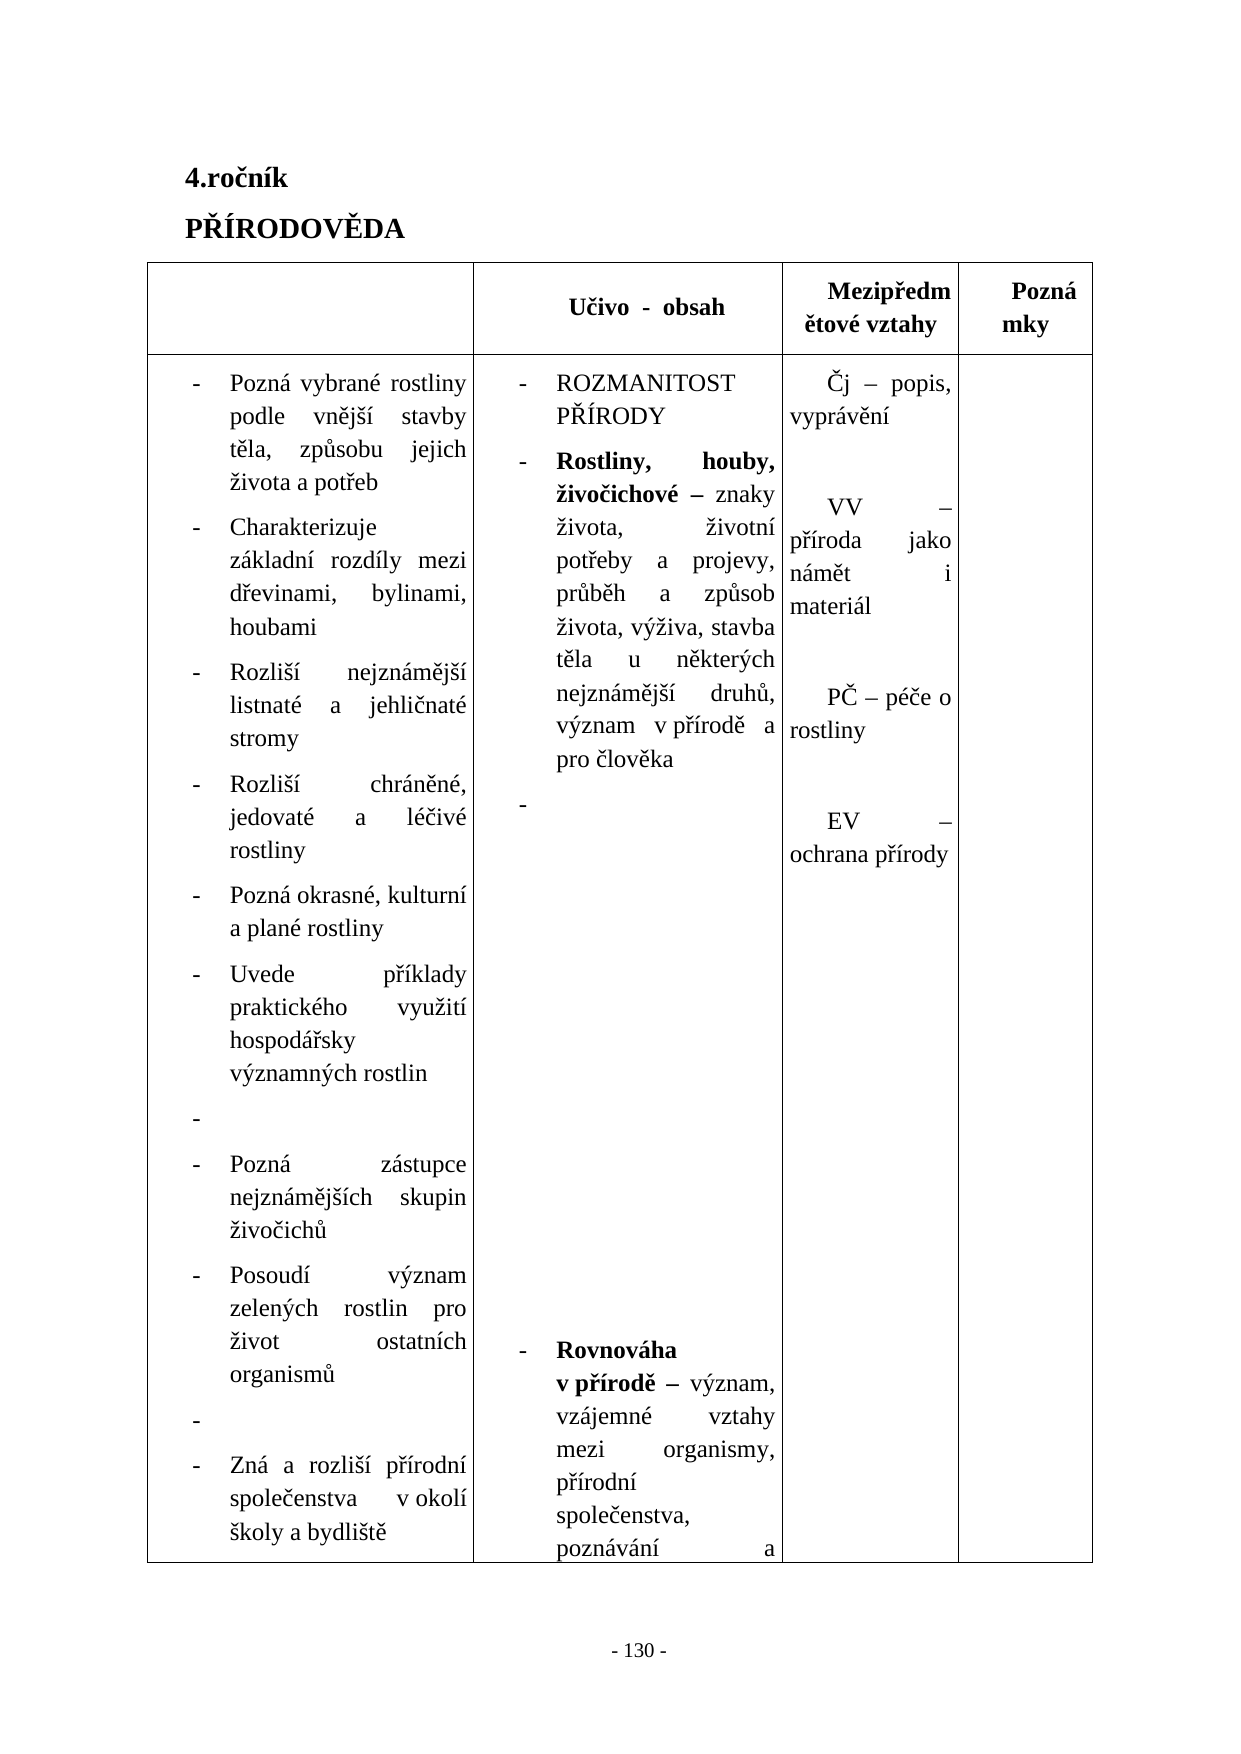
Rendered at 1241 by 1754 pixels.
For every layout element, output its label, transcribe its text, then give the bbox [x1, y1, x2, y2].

table_header Učivo - obsah [474, 263, 782, 354]
table_header Mezipředmětové vztahy [783, 263, 958, 354]
table_header [148, 263, 473, 354]
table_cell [148, 355, 473, 1562]
text PŘÍRODOVĚDA [148, 211, 1092, 245]
table_cell [959, 355, 1092, 1562]
text 4.ročník [148, 160, 1092, 194]
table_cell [474, 355, 782, 1562]
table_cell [783, 355, 958, 1562]
table_header Poznámky [959, 263, 1092, 354]
